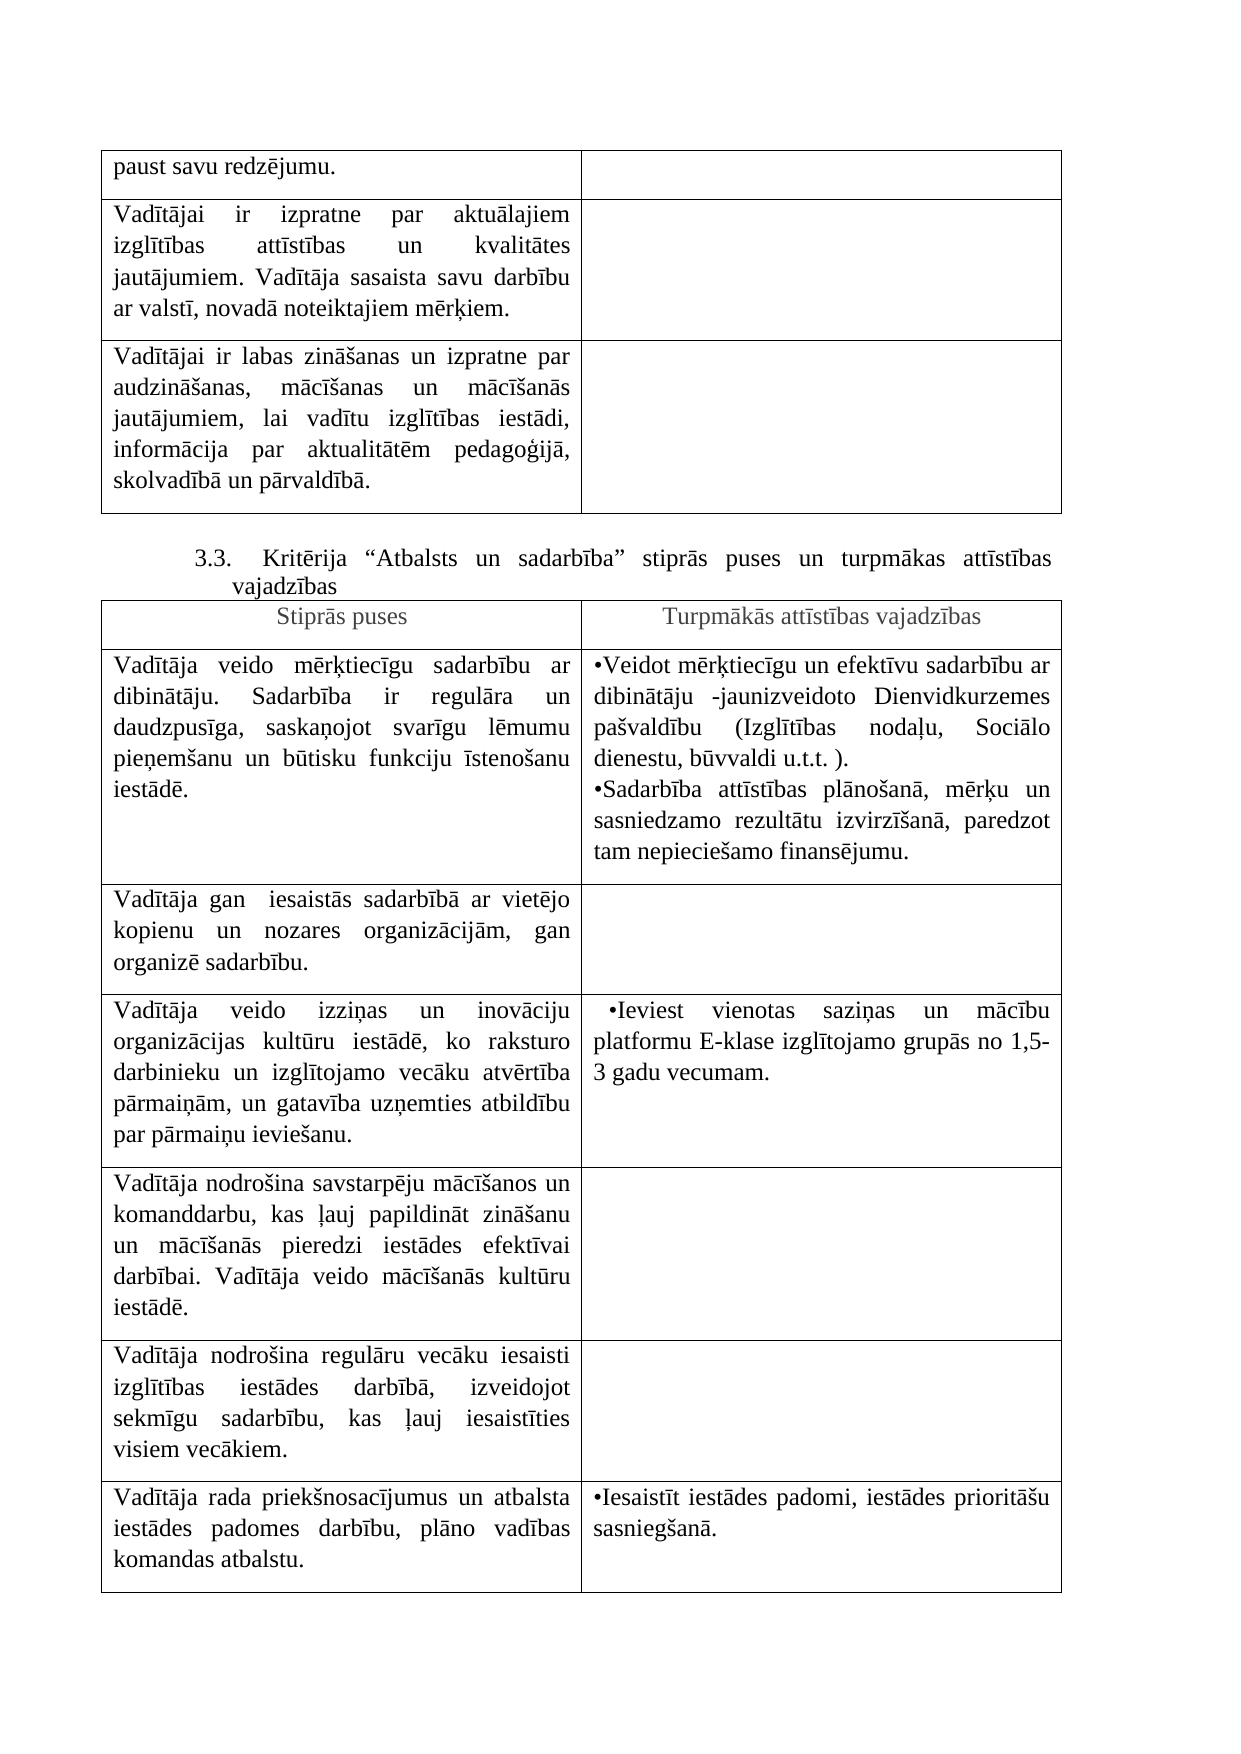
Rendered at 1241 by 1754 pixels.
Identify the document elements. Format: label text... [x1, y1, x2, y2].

table_cell Vadītāja nodrošina savstarpēju mācīšanos un komanddarbu, kas ļauj papildināt zināšanu un mācīšanās pieredzi iestādes efektīvai darbībai. Vadītāja veido mācīšanās kultūru iestādē. [102, 1168, 581, 1339]
table_cell [582, 341, 1061, 513]
table_cell •Iesaistīt iestādes padomi, iestādes prioritāšu sasniegšanā. [582, 1482, 1061, 1592]
table_cell Vadītāja gan iesaistās sadarbībā ar vietējo kopienu un nozares organizācijām, gan organizē sadarbību. [102, 885, 581, 994]
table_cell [102, 151, 581, 198]
table_header Turpmākās attīstības vajadzības [582, 601, 1061, 649]
table_cell [582, 1341, 1061, 1481]
table_header Stiprās puses [102, 601, 581, 649]
table_cell Vadītāja nodrošina regulāru vecāku iesaisti izglītības iestādes darbībā, izveidojot sekmīgu sadarbību, kas ļauj iesaistīties visiem vecākiem. [102, 1341, 581, 1481]
table_cell [582, 1168, 1061, 1339]
list Kritērija “Atbalsts un sadarbība” stiprās puses un turpmākas attīstības vajadzības [194, 543, 1053, 600]
table_cell Vadītājai ir labas zināšanas un izpratne par audzināšanas, mācīšanas un mācīšanās jautājumiem, lai vadītu izglītības iestādi, informācija par aktualitātēm pedagoģijā, skolvadībā un pārvaldībā. [102, 341, 581, 513]
table_cell Vadītāja veido izziņas un inovāciju organizācijas kultūru iestādē, ko raksturo darbinieku un izglītojamo vecāku atvērtība pārmaiņām, un gatavība uzņemties atbildību par pārmaiņu ieviešanu. [102, 995, 581, 1167]
table_cell [582, 151, 1061, 198]
table_cell •Ieviest vienotas saziņas un mācību platformu E-klase izglītojamo grupās no 1,5-3 gadu vecumam. [582, 995, 1061, 1167]
table_cell •Veidot mērķtiecīgu un efektīvu sadarbību ar dibinātāju -jaunizveidoto Dienvidkurzemes pašvaldību (Izglītības nodaļu, Sociālo dienestu, būvvaldi u.t.t. ). •Sadarbība attīstības plānošanā, mērķu un sasniedzamo rezultātu izvirzīšanā, paredzot tam nepieciešamo finansējumu. [582, 650, 1061, 883]
table_cell Vadītājai ir izpratne par aktuālajiem izglītības attīstības un kvalitātes jautājumiem. Vadītāja sasaista savu darbību ar valstī, novadā noteiktajiem mērķiem. [102, 200, 581, 340]
table_cell Vadītāja veido mērķtiecīgu sadarbību ar dibinātāju. Sadarbība ir regulāra un daudzpusīga, saskaņojot svarīgu lēmumu pieņemšanu un būtisku funkciju īstenošanu iestādē. [102, 650, 581, 883]
table_cell [582, 885, 1061, 994]
table_cell Vadītāja rada priekšnosacījumus un atbalsta iestādes padomes darbību, plāno vadības komandas atbalstu. [102, 1482, 581, 1592]
table_cell [582, 200, 1061, 340]
